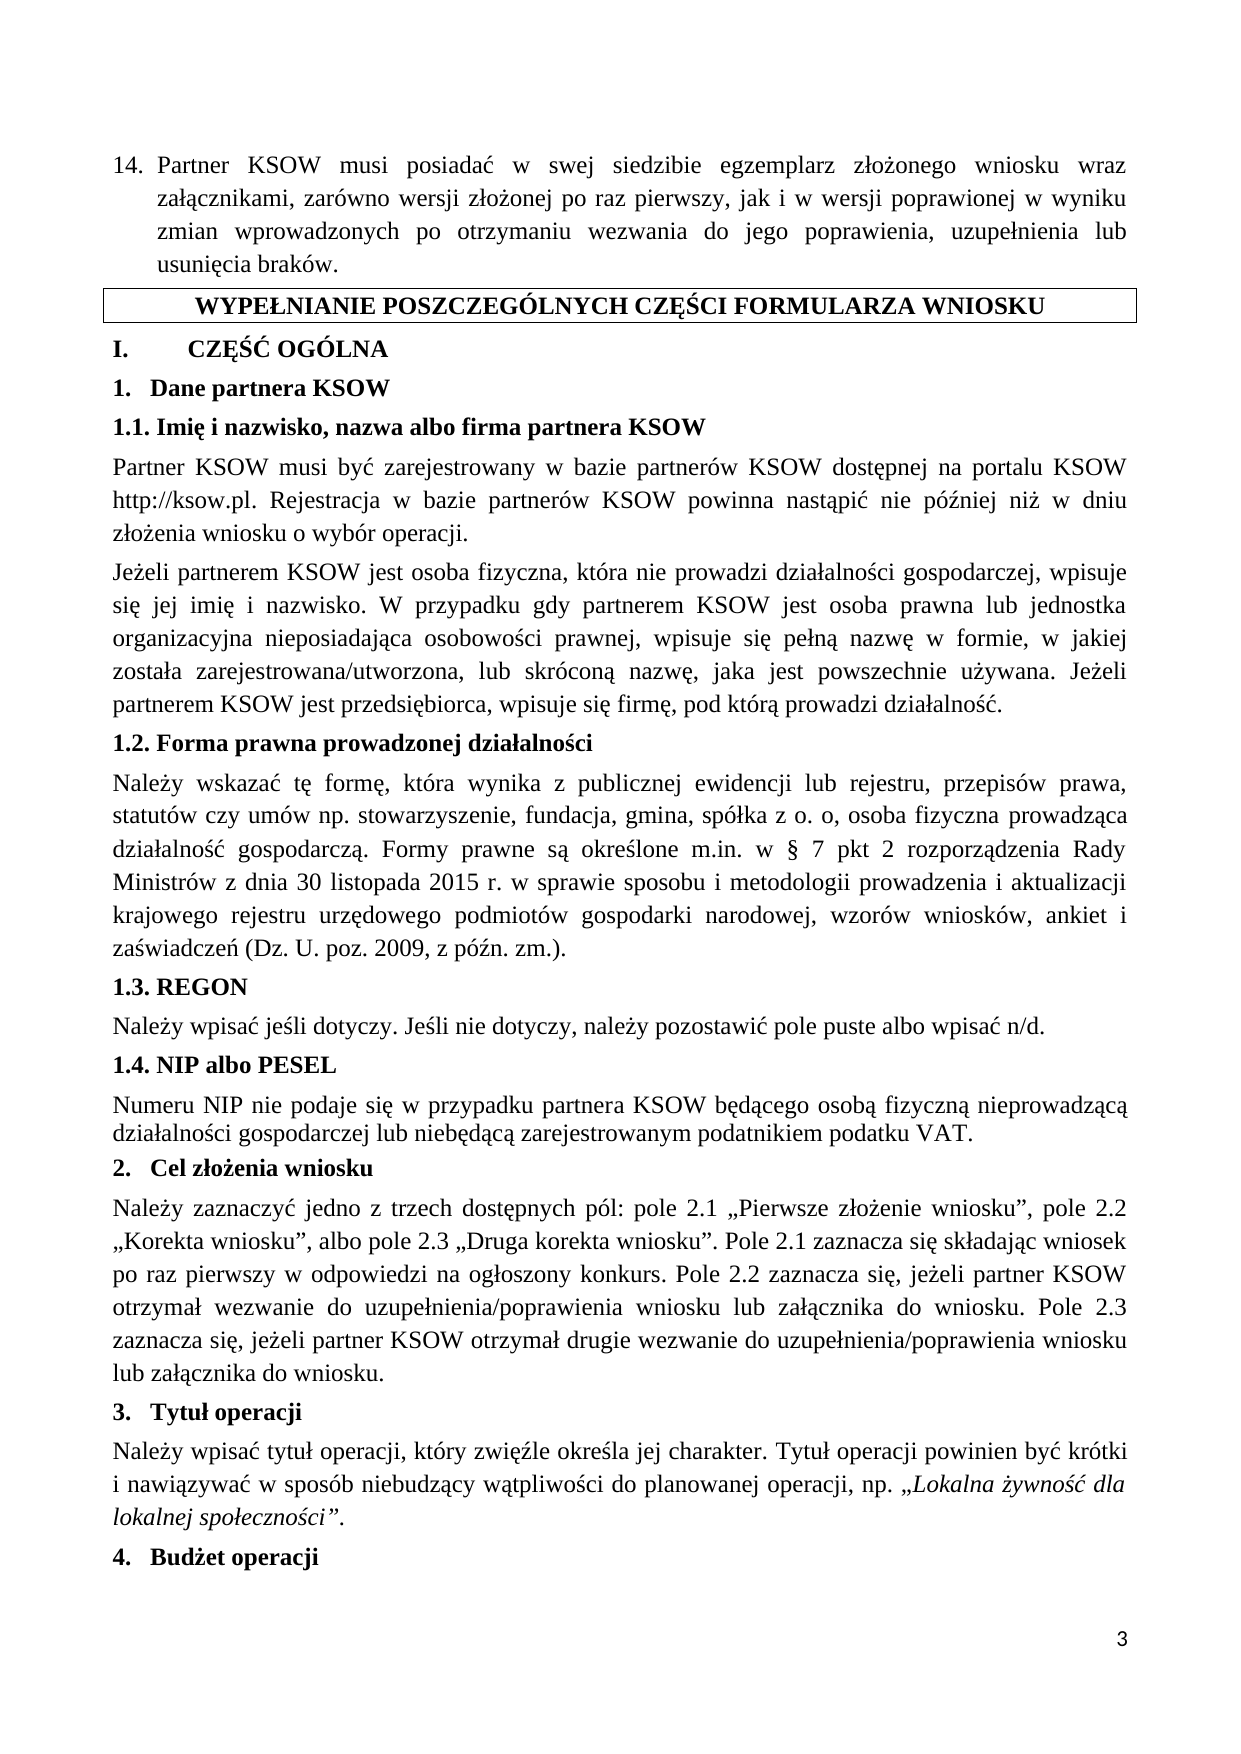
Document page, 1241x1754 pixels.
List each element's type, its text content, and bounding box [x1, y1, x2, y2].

text 1.2. Forma prawna prowadzonej działalności [112, 728, 1128, 757]
list Budżet operacji [112, 1542, 1128, 1571]
text WYPEŁNIANIE POSZCZEGÓLNYCH CZĘŚCI FORMULARZA WNIOSKU [104, 289, 1136, 322]
list Tytuł operacji [112, 1397, 1128, 1426]
text Partner KSOW musi być zarejestrowany w bazie partnerów KSOW dostępnej na portalu KSOW http://ksow.pl. Rejestracja w bazie partnerów KSOW powinna nastąpić nie później niż w dniu złożenia wniosku o wybór operacji. [112, 452, 1128, 546]
text Należy wpisać jeśli dotyczy. Jeśli nie dotyczy, należy pozostawić pole puste albo wpisać n/d. [112, 1011, 1128, 1040]
text Należy wpisać tytuł operacji, który zwięźle określa jej charakter. Tytuł operacji powinien być krótki i nawiązywać w sposób niebudzący wątpliwości do planowanej operacji, np. „Lokalna żywność dla lokalnej społeczności”. [112, 1436, 1128, 1531]
text Należy zaznaczyć jedno z trzech dostępnych pól: pole 2.1 „Pierwsze złożenie wniosku”, pole 2.2 „Korekta wniosku”, albo pole 2.3 „Druga korekta wniosku”. Pole 2.1 zaznacza się składając wniosek po raz pierwszy w odpowiedzi na ogłoszony konkurs. Pole 2.2 zaznacza się, jeżeli partner KSOW otrzymał wezwanie do uzupełnienia/poprawienia wniosku lub załącznika do wniosku. Pole 2.3 zaznacza się, jeżeli partner KSOW otrzymał drugie wezwanie do uzupełnienia/poprawienia wniosku lub załącznika do wniosku. [112, 1193, 1128, 1387]
text Numeru NIP nie podaje się w przypadku partnera KSOW będącego osobą fizyczną nieprowadzącą działalności gospodarczej lub niebędącą zarejestrowanym podatnikiem podatku VAT. [112, 1090, 1128, 1147]
text 1.3. REGON [112, 972, 1128, 1001]
text 1.4. NIP albo PESEL [112, 1051, 1128, 1079]
text Jeżeli partnerem KSOW jest osoba fizyczna, która nie prowadzi działalności gospodarczej, wpisuje się jej imię i nazwisko. W przypadku gdy partnerem KSOW jest osoba prawna lub jednostka organizacyjna nieposiadająca osobowości prawnej, wpisuje się pełną nazwę w formie, w jakiej została zarejestrowana/utworzona, lub skróconą nazwę, jaka jest powszechnie używana. Jeżeli partnerem KSOW jest przedsiębiorca, wpisuje się firmę, pod którą prowadzi działalność. [112, 557, 1128, 718]
list Cel złożenia wniosku [112, 1153, 1128, 1182]
list Dane partnera KSOW [112, 373, 1128, 402]
text Należy wskazać tę formę, która wynika z publicznej ewidencji lub rejestru, przepisów prawa, statutów czy umów np. stowarzyszenie, fundacja, gmina, spółka z o. o, osoba fizyczna prowadząca działalność gospodarczą. Formy prawne są określone m.in. w § 7 pkt 2 rozporządzenia Rady Ministrów z dnia 30 listopada 2015 r. w sprawie sposobu i metodologii prowadzenia i aktualizacji krajowego rejestru urzędowego podmiotów gospodarki narodowej, wzorów wniosków, ankiet i zaświadczeń (Dz. U. poz. 2009, z późn. zm.). [112, 768, 1128, 961]
text 1.1. Imię i nazwisko, nazwa albo firma partnera KSOW [112, 412, 1128, 441]
list CZĘŚĆ OGÓLNA [112, 334, 1128, 363]
list Partner KSOW musi posiadać w swej siedzibie egzemplarz złożonego wniosku wraz załącznikami, zarówno wersji złożonej po raz pierwszy, jak i w wersji poprawionej w wyniku zmian wprowadzonych po otrzymaniu wezwania do jego poprawienia, uzupełnienia lub usunięcia braków. [112, 150, 1128, 278]
